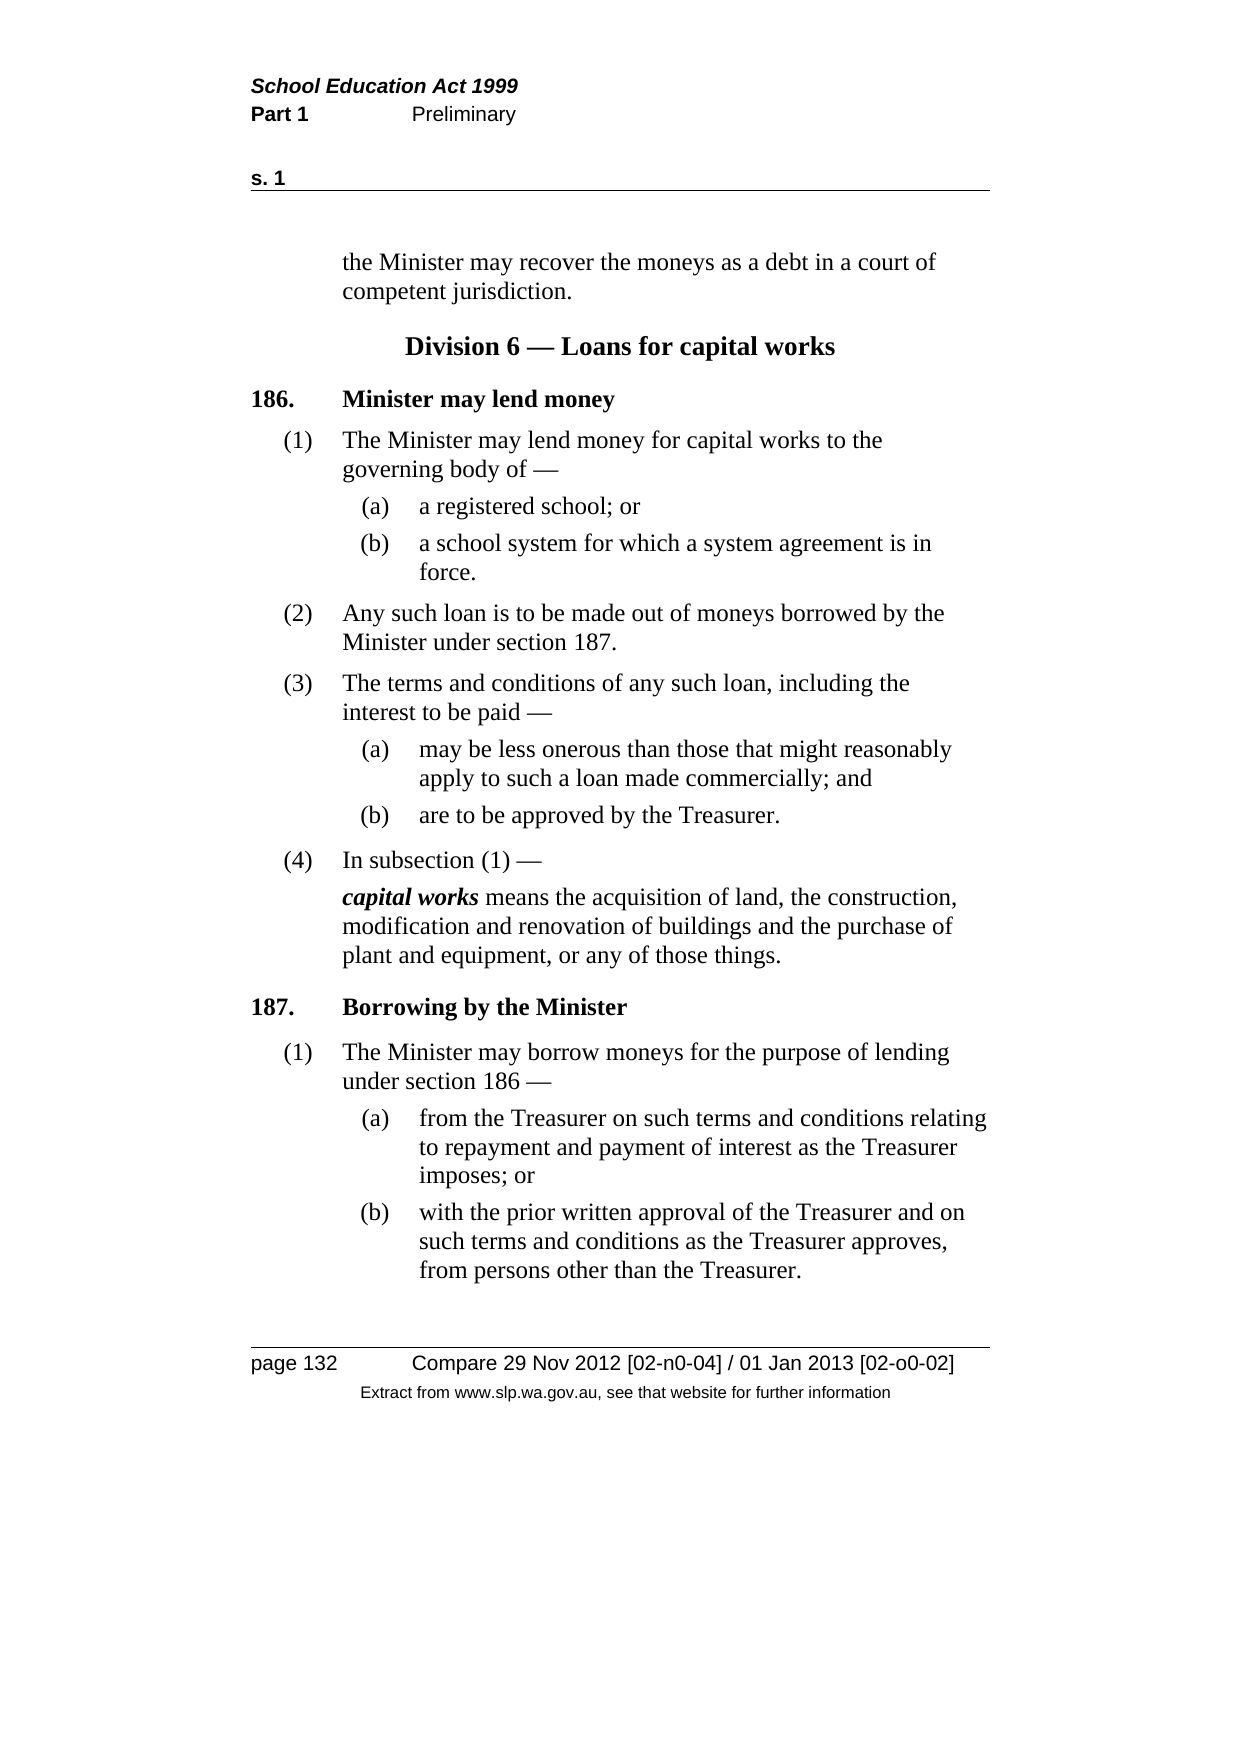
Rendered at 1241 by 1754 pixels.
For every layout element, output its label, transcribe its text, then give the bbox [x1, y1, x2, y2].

text (1) The Minister may lend money for capital works to the governing body of — [251, 425, 990, 483]
text (b) are to be approved by the Treasurer. [251, 800, 990, 829]
text (2) Any such loan is to be made out of moneys borrowed by the Minister under section 187. [251, 598, 990, 656]
text (a) may be less onerous than those that might reasonably apply to such a loan made commercially; and [251, 734, 990, 792]
text (a) a registered school; or [251, 491, 990, 520]
text (3) The terms and conditions of any such loan, including the interest to be paid — [251, 668, 990, 726]
text (a) from the Treasurer on such terms and conditions relating to repayment and payment of interest as the Treasurer imposes; or [251, 1103, 990, 1189]
text (b) a school system for which a system agreement is in force. [251, 528, 990, 586]
subtitle 187. Borrowing by the Minister [251, 992, 990, 1020]
text (1) The Minister may borrow moneys for the purpose of lending under section 186 — [251, 1037, 990, 1094]
text capital works means the acquisition of land, the construction, modification and renovation of buildings and the purchase of plant and equipment, or any of those things. [251, 882, 990, 969]
subtitle Division 6 — Loans for capital works [251, 330, 990, 361]
text the Minister may recover the moneys as a debt in a court of competent jurisdiction. [251, 247, 990, 305]
text (4) In subsection (1) — [251, 845, 990, 874]
subtitle 186. Minister may lend money [251, 384, 990, 413]
text (b) with the prior written approval of the Treasurer and on such terms and conditions as the Treasurer approves, from persons other than the Treasurer. [251, 1197, 990, 1284]
